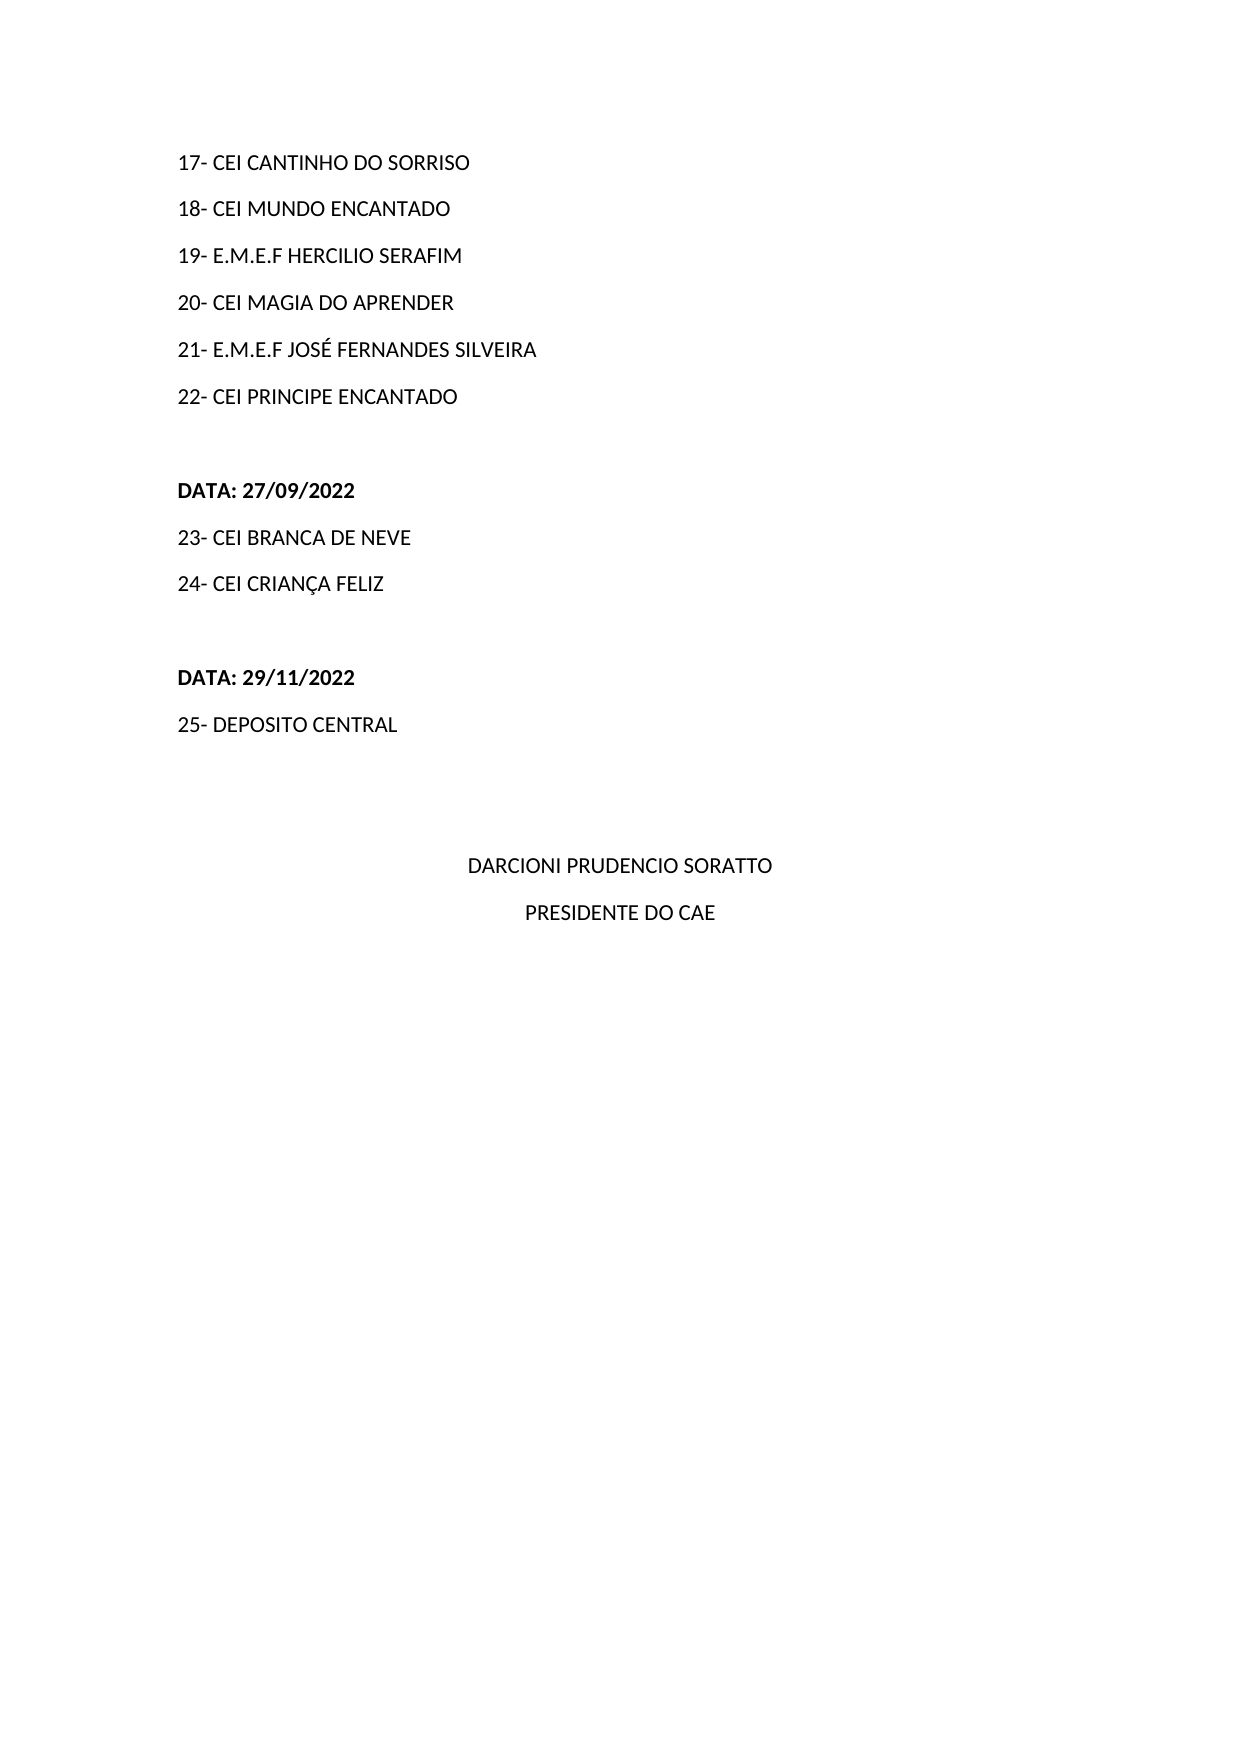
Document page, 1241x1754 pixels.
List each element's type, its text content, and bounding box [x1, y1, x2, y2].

text 24- CEI CRIANÇA FELIZ [177, 569, 1063, 597]
text PRESIDENTE DO CAE [177, 898, 1063, 926]
text 17- CEI CANTINHO DO SORRISO [177, 148, 1063, 176]
text 22- CEI PRINCIPE ENCANTADO [177, 382, 1063, 410]
text 18- CEI MUNDO ENCANTADO [177, 194, 1063, 222]
text DATA: 27/09/2022 [177, 476, 1063, 504]
text 21- E.M.E.F JOSÉ FERNANDES SILVEIRA [177, 335, 1063, 363]
text 20- CEI MAGIA DO APRENDER [177, 288, 1063, 316]
text 25- DEPOSITO CENTRAL [177, 710, 1063, 738]
text DARCIONI PRUDENCIO SORATTO [177, 851, 1063, 879]
text 19- E.M.E.F HERCILIO SERAFIM [177, 241, 1063, 269]
text 23- CEI BRANCA DE NEVE [177, 523, 1063, 551]
text DATA: 29/11/2022 [177, 663, 1063, 691]
